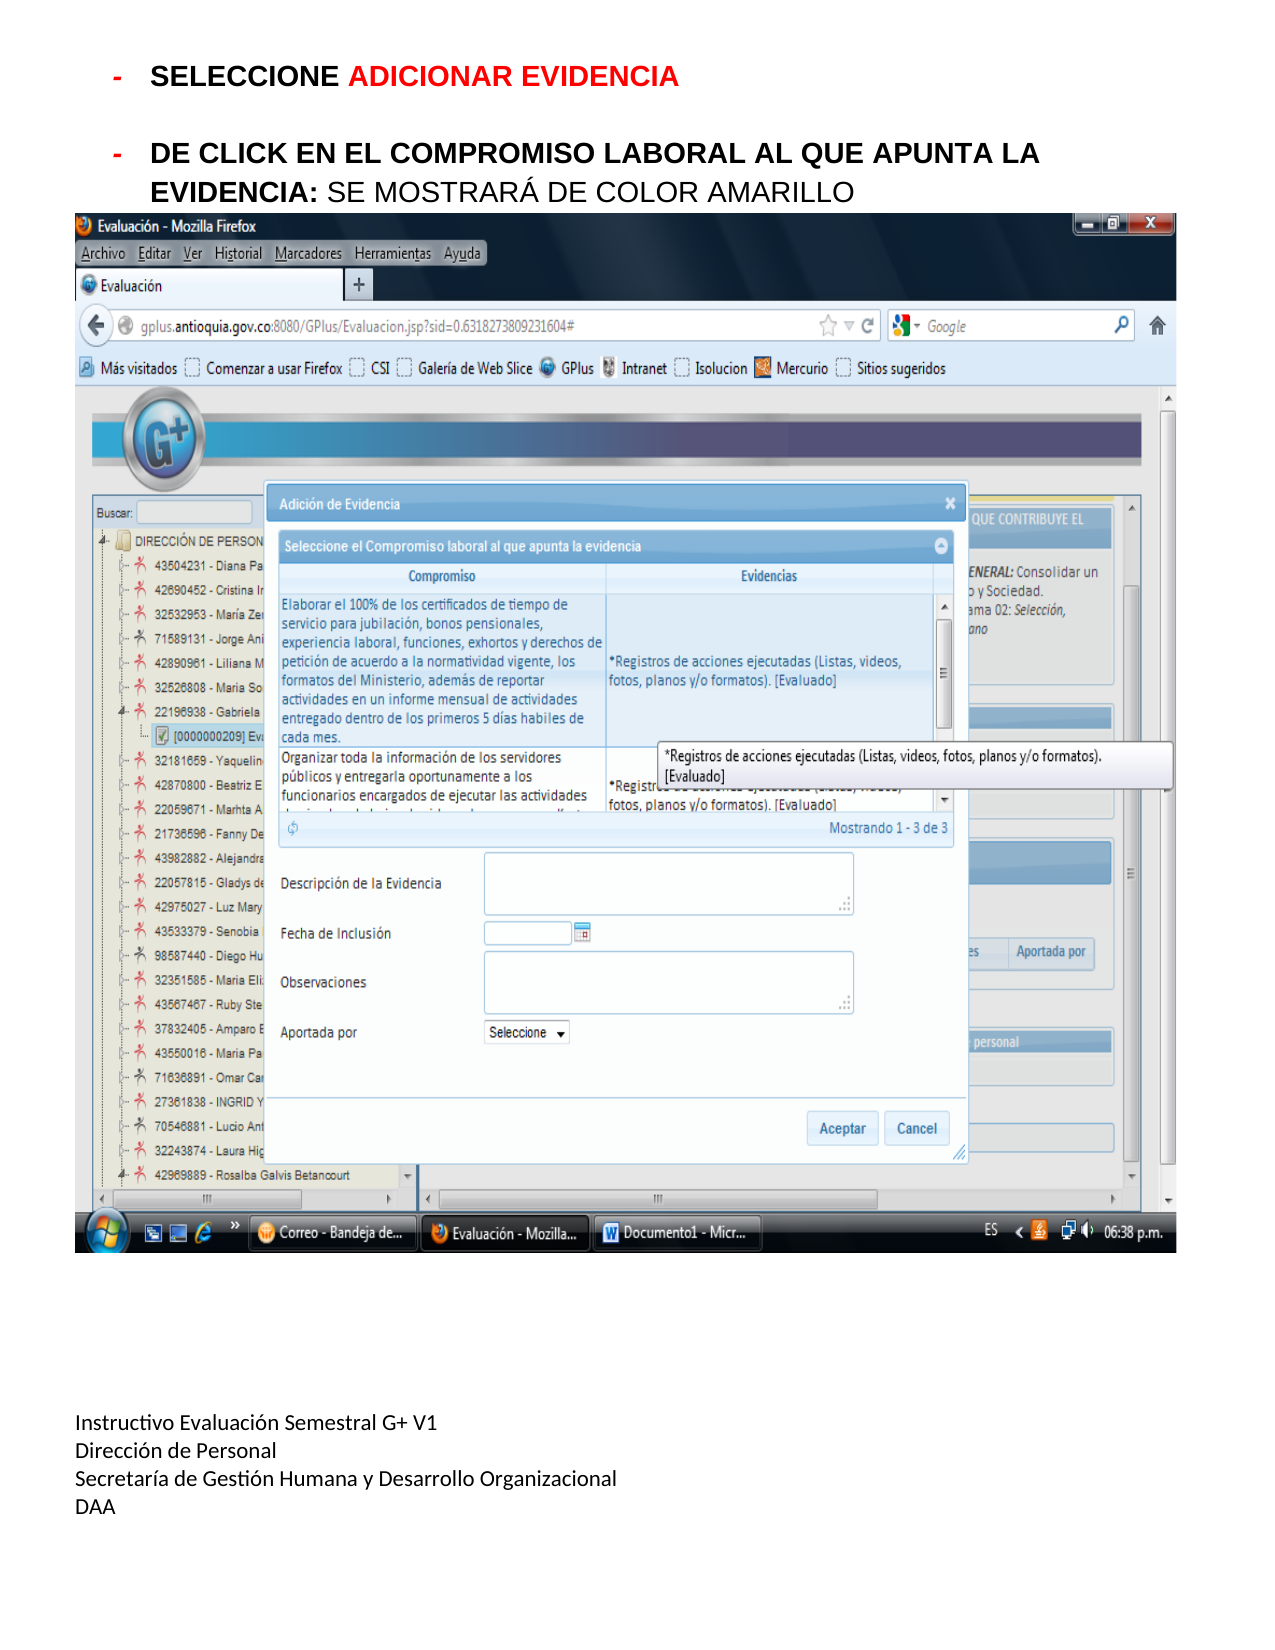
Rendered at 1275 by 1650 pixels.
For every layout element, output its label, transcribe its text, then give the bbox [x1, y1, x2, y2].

list SELECCIONE ADICIONAR EVIDENCIA [112, 59, 1200, 93]
picture [75, 213, 1177, 1253]
list DE CLICK EN EL COMPROMISO LABORAL AL QUE APUNTA LA EVIDENCIA: SE MOSTRARÁ DE COLOR AMARILLO [112, 136, 1200, 208]
